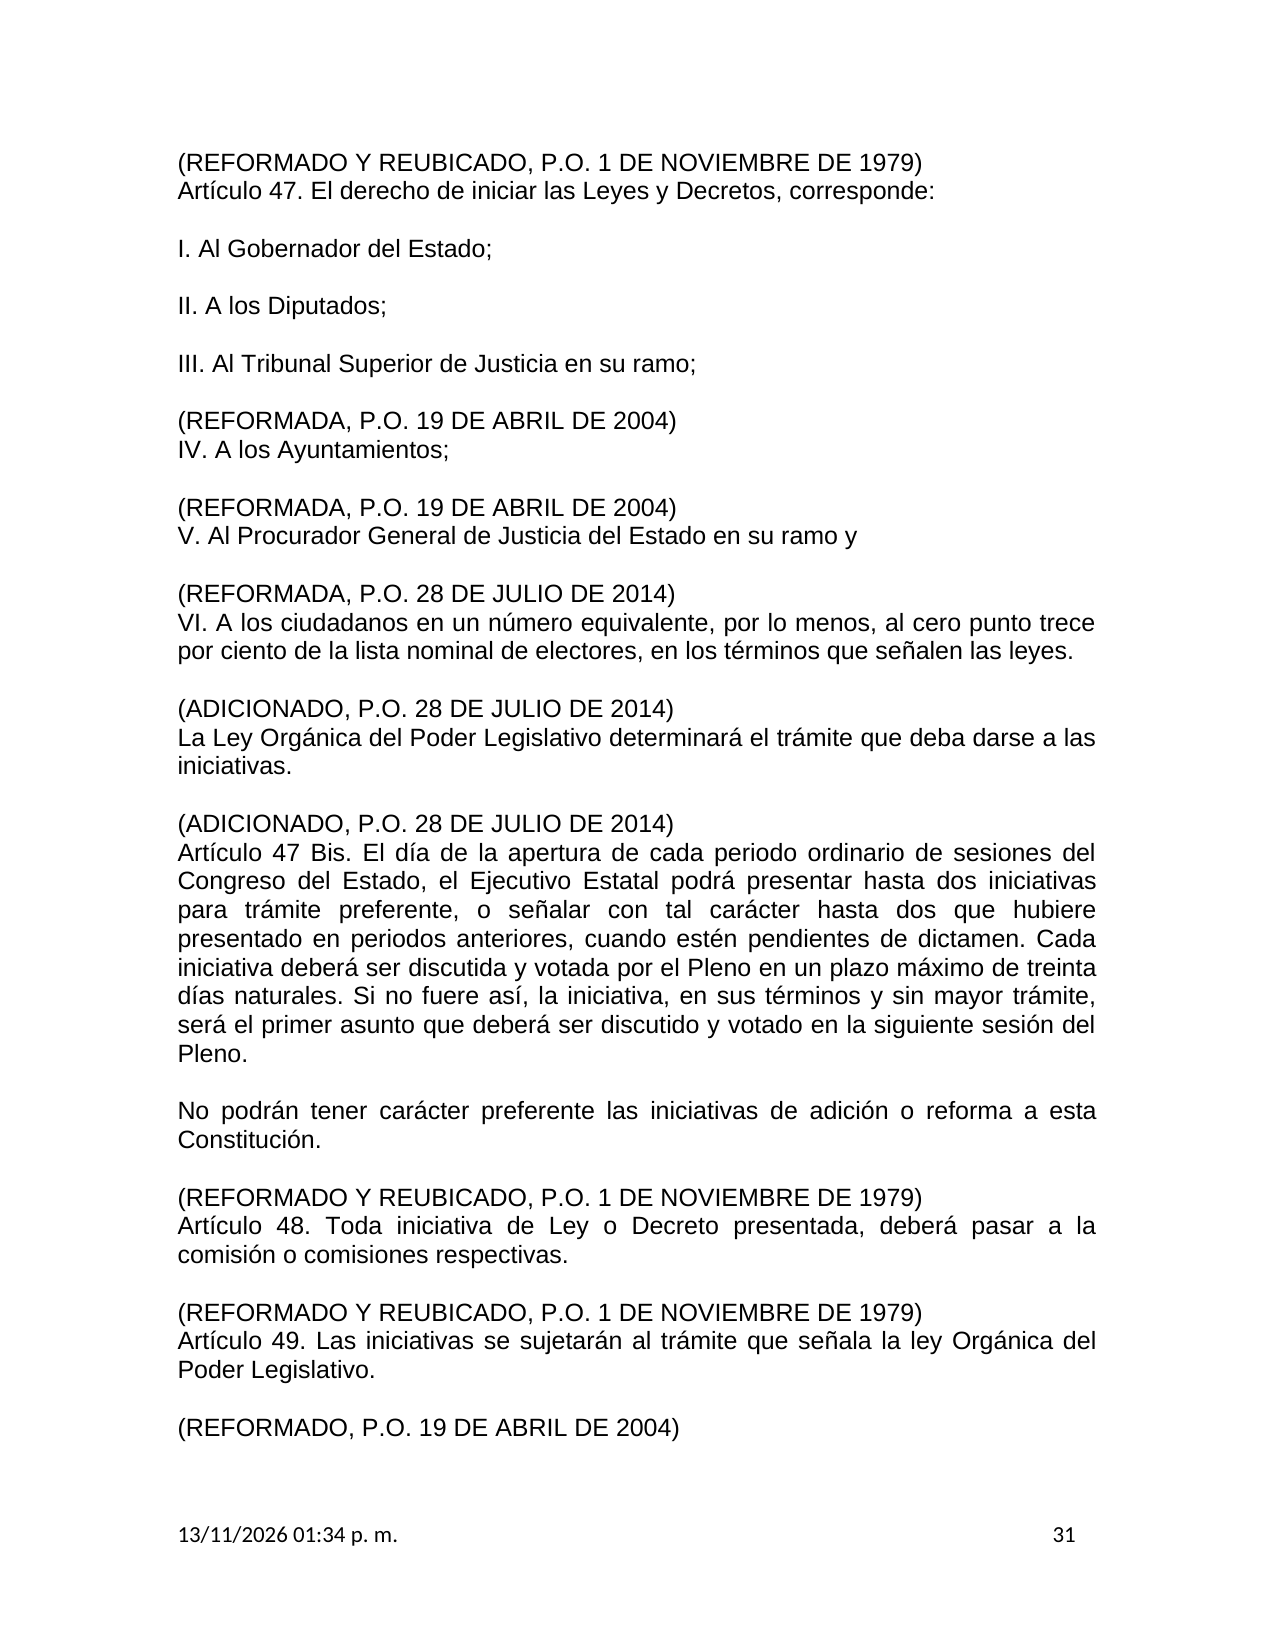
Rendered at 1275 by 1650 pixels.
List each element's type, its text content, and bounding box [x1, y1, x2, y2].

text No podrán tener carácter preferente las iniciativas de adición o reforma a esta Constitución. [177, 1096, 1098, 1154]
text V. Al Procurador General de Justicia del Estado en su ramo y [177, 521, 1098, 550]
text Artículo 49. Las iniciativas se sujetarán al trámite que señala la ley Orgánica del Poder Legislativo. [177, 1326, 1098, 1384]
text Artículo 48. Toda iniciativa de Ley o Decreto presentada, deberá pasar a la comisión o comisiones respectivas. [177, 1211, 1098, 1269]
text Artículo 47 Bis. El día de la apertura de cada periodo ordinario de sesiones del Congreso del Estado, el Ejecutivo Estatal podrá presentar hasta dos iniciativas para trámite preferente, o señalar con tal carácter hasta dos que hubiere presentado en periodos anteriores, cuando estén pendientes de dictamen. Cada iniciativa deberá ser discutida y votada por el Pleno en un plazo máximo de treinta días naturales. Si no fuere así, la iniciativa, en sus términos y sin mayor trámite, será el primer asunto que deberá ser discutido y votado en la siguiente sesión del Pleno. [177, 838, 1098, 1068]
text (ADICIONADO, P.O. 28 DE JULIO DE 2014) [177, 694, 1098, 723]
text (REFORMADO Y REUBICADO, P.O. 1 DE NOVIEMBRE DE 1979) [177, 1298, 1098, 1326]
text Artículo 47. El derecho de iniciar las Leyes y Decretos, corresponde: [177, 176, 1098, 205]
text (REFORMADA, P.O. 19 DE ABRIL DE 2004) [177, 493, 1098, 521]
text IV. A los Ayuntamientos; [177, 435, 1098, 464]
text La Ley Orgánica del Poder Legislativo determinará el trámite que deba darse a las iniciativas. [177, 723, 1098, 780]
text II. A los Diputados; [177, 291, 1098, 320]
text (REFORMADA, P.O. 28 DE JULIO DE 2014) [177, 579, 1098, 608]
text (ADICIONADO, P.O. 28 DE JULIO DE 2014) [177, 809, 1098, 838]
text VI. A los ciudadanos en un número equivalente, por lo menos, al cero punto trece por ciento de la lista nominal de electores, en los términos que señalen las leyes. [177, 608, 1098, 665]
text III. Al Tribunal Superior de Justicia en su ramo; [177, 349, 1098, 378]
text I. Al Gobernador del Estado; [177, 234, 1098, 263]
text (REFORMADA, P.O. 19 DE ABRIL DE 2004) [177, 406, 1098, 435]
text (REFORMADO Y REUBICADO, P.O. 1 DE NOVIEMBRE DE 1979) [177, 1183, 1098, 1211]
text (REFORMADO, P.O. 19 DE ABRIL DE 2004) [177, 1413, 1098, 1441]
text (REFORMADO Y REUBICADO, P.O. 1 DE NOVIEMBRE DE 1979) [177, 148, 1098, 176]
